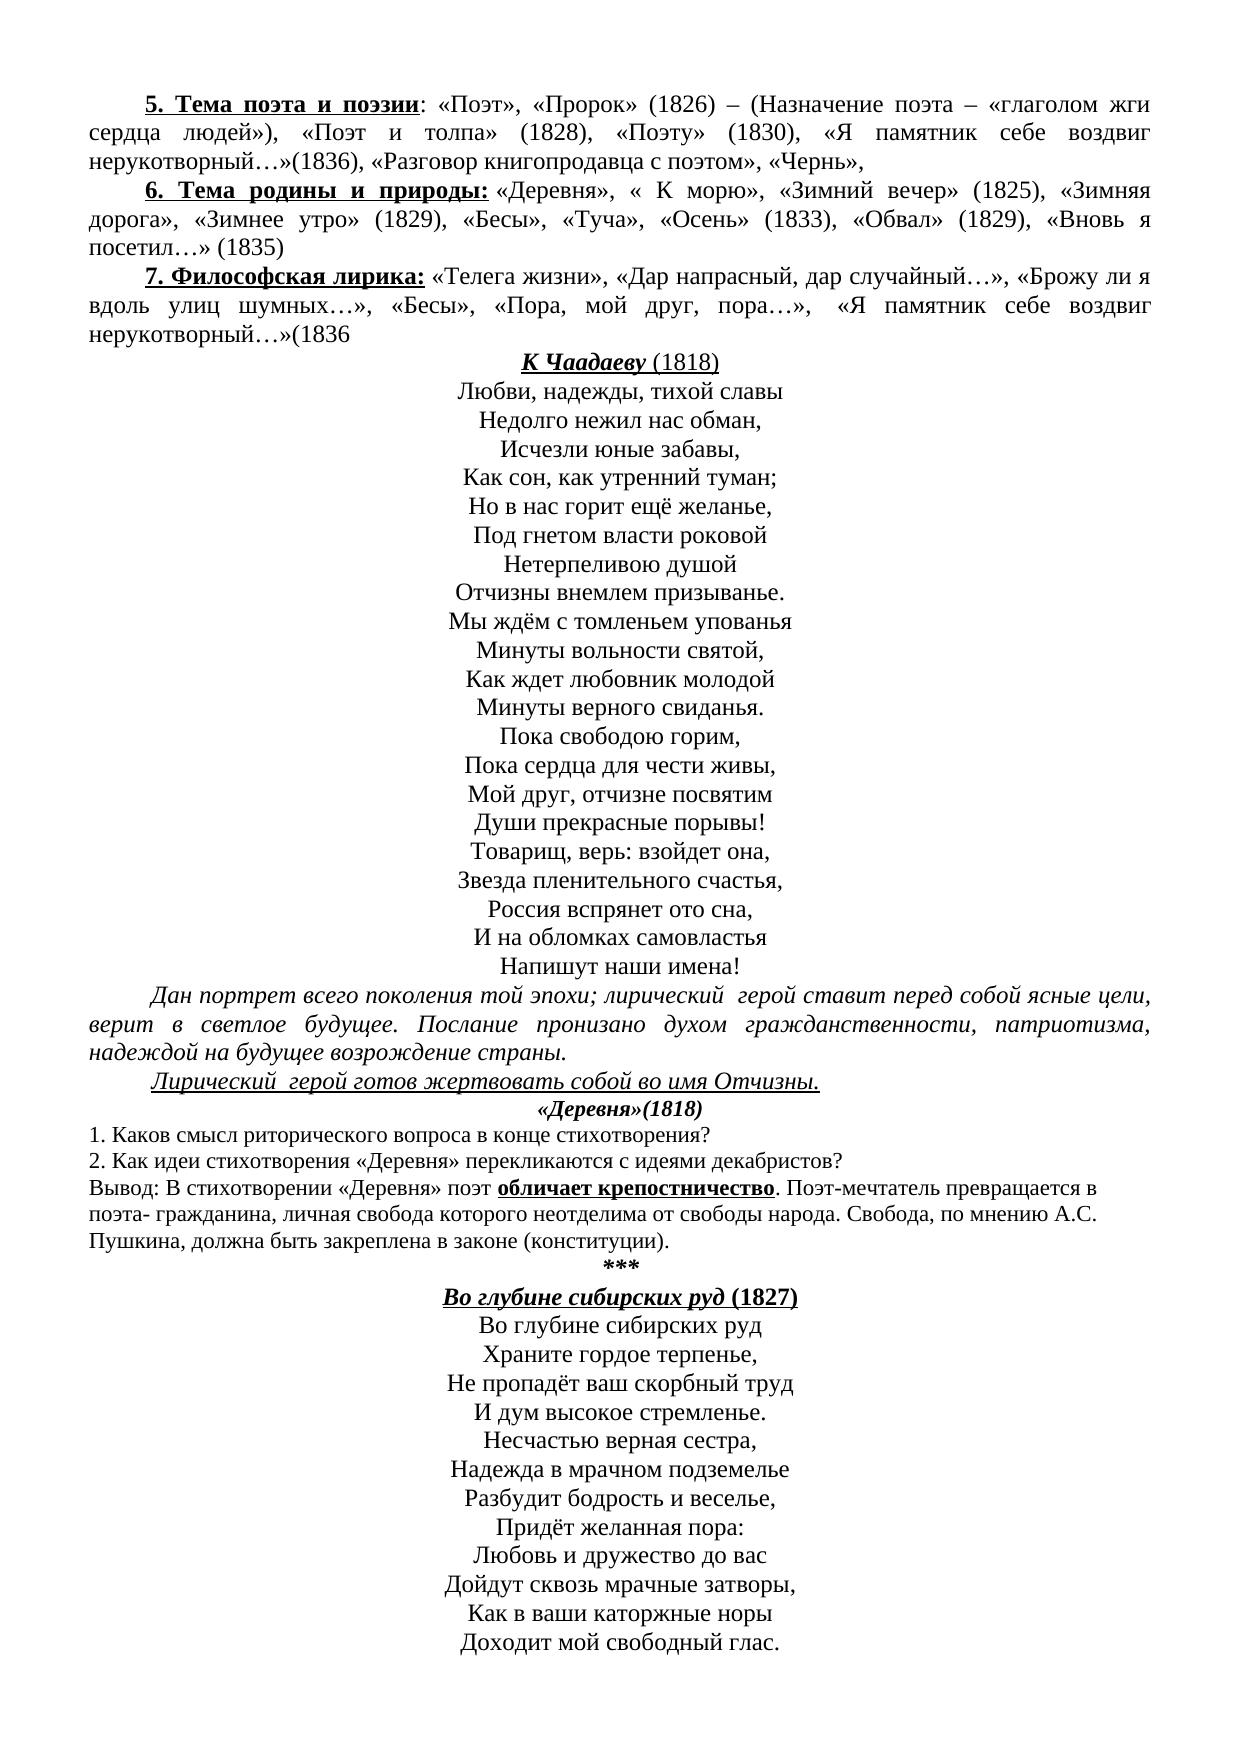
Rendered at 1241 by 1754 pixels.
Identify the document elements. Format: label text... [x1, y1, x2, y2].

text Любовь и дружество до вас [89, 1541, 1152, 1569]
text Надежда в мрачном подземелье [89, 1454, 1152, 1483]
text Россия вспрянет ото сна, [89, 894, 1152, 922]
text Во глубине сибирских руд [89, 1311, 1152, 1339]
text Под гнетом власти роковой [89, 520, 1152, 549]
text 6. Тема родины и природы: «Деревня», « К морю», «Зимний вечер» (1825), «Зимняя дорога», «Зимнее утро» (1829), «Бесы», «Туча», «Осень» (1833), «Обвал» (1829), «Вновь я посетил…» (1835) [89, 175, 1152, 261]
text 2. Как идеи стихотворения «Деревня» перекликаются с идеями декабристов? [89, 1148, 1152, 1174]
text Лирический герой готов жертвовать собой во имя Отчизны. [89, 1066, 1152, 1095]
text Несчастью верная сестра, [89, 1426, 1152, 1454]
text Придёт желанная пора: [89, 1512, 1152, 1541]
text И на обломках самовластья [89, 922, 1152, 951]
text Дан портрет всего поколения той эпохи; лирический герой ставит перед собой ясные цели, верит в светлое будущее. Послание пронизано духом гражданственности, патриотизма, надеждой на будущее возрождение страны. [89, 980, 1152, 1066]
text Разбудит бодрость и веселье, [89, 1483, 1152, 1512]
text Отчизны внемлем призыванье. [89, 577, 1152, 606]
text 5. Тема поэта и поэзии: «Поэт», «Пророк» (1826) – (Назначение поэта – «глаголом жги сердца людей»), «Поэт и толпа» (1828), «Поэту» (1830), «Я памятник себе воздвиг нерукотворный…»(1836), «Разговор книгопродавца с поэтом», «Чернь», [89, 89, 1152, 175]
text Нетерпеливою душой [89, 549, 1152, 577]
text Доходит мой свободный глас. [89, 1627, 1152, 1656]
text Звезда пленительного счастья, [89, 865, 1152, 894]
text Дойдут сквозь мрачные затворы, [89, 1569, 1152, 1598]
text *** [89, 1253, 1152, 1282]
text 1. Каков смысл риторического вопроса в конце стихотворения? [89, 1121, 1152, 1148]
text Пока свободою горим, [89, 721, 1152, 750]
text Как в ваши каторжные норы [89, 1598, 1152, 1627]
text Не пропадёт ваш скорбный труд [89, 1368, 1152, 1397]
text И дум высокое стремленье. [89, 1397, 1152, 1426]
text Мы ждём с томленьем упованья [89, 606, 1152, 635]
text К Чаадаеву (1818) [89, 347, 1152, 376]
text Как сон, как утренний туман; [89, 462, 1152, 491]
text Вывод: В стихотворении «Деревня» поэт обличает крепостничество. Поэт-мечтатель превращается в поэта- гражданина, личная свобода которого неотделима от свободы народа. Свобода, по мнению А.С. Пушкина, должна быть закреплена в законе (конституции). [89, 1174, 1152, 1253]
text Исчезли юные забавы, [89, 434, 1152, 462]
text Пока сердца для чести живы, [89, 750, 1152, 779]
text Любви, надежды, тихой славы [89, 376, 1152, 405]
text Товарищ, верь: взойдет она, [89, 836, 1152, 865]
text Храните гордое терпенье, [89, 1339, 1152, 1368]
text Минуты вольности святой, [89, 635, 1152, 664]
text Напишут наши имена! [89, 951, 1152, 980]
text Во глубине сибирских руд (1827) [89, 1282, 1152, 1311]
text Души прекрасные порывы! [89, 807, 1152, 836]
text 7. Философская лирика: «Телега жизни», «Дар напрасный, дар случайный…», «Брожу ли я вдоль улиц шумных…», «Бесы», «Пора, мой друг, пора…», «Я памятник себе воздвиг нерукотворный…»(1836 [89, 261, 1152, 347]
text «Деревня»(1818) [89, 1095, 1152, 1121]
text Как ждет любовник молодой [89, 664, 1152, 692]
text Минуты верного свиданья. [89, 692, 1152, 721]
text Недолго нежил нас обман, [89, 405, 1152, 434]
text Но в нас горит ещё желанье, [89, 491, 1152, 520]
text Мой друг, отчизне посвятим [89, 779, 1152, 807]
